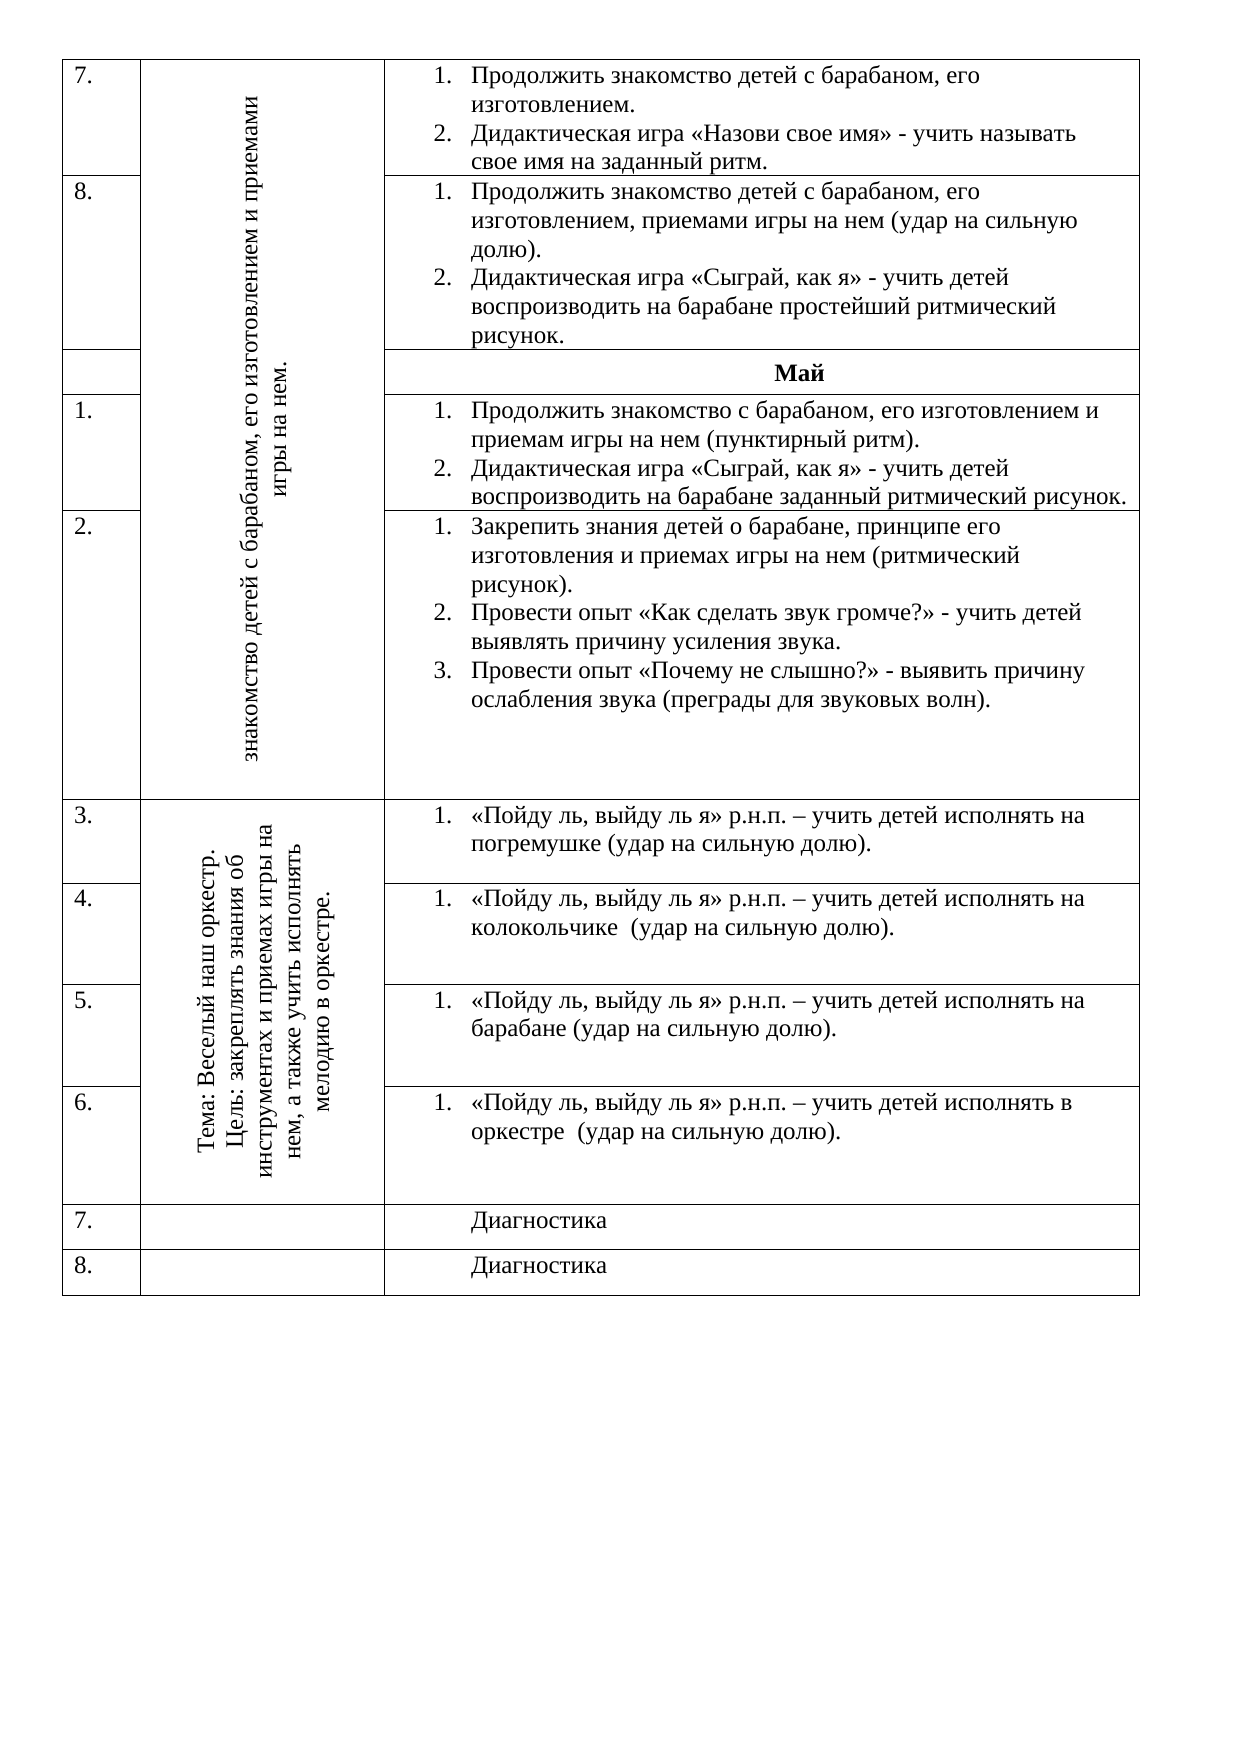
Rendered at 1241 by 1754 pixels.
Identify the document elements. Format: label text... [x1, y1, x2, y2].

table_cell 5. [63, 985, 140, 1086]
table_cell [141, 60, 384, 799]
table_cell 8. [63, 1250, 140, 1294]
table_cell «Пойду ль, выйду ль я» р.н.п. – учить детей исполнять на погремушке (удар на сильную долю). [385, 800, 1139, 882]
table_cell «Пойду ль, выйду ль я» р.н.п. – учить детей исполнять на колокольчике (удар на сильную долю). [385, 884, 1139, 984]
table_cell 4. [63, 884, 140, 984]
table_cell Закрепить знания детей о барабане, принципе его изготовления и приемах игры на нем (ритмический рисунок). Провести опыт «Как сделать звук громче?» - учить детей выявлять причину усиления звука. Провести опыт «Почему не слышно?» - выявить причину ослабления звука (преграды для звуковых волн). [385, 511, 1139, 799]
table_cell [141, 1205, 384, 1249]
table_cell [141, 1250, 384, 1294]
table_cell [63, 350, 140, 394]
table_cell 1. [63, 395, 140, 510]
table_cell 2. [63, 511, 140, 799]
table_cell Тема: Веселый наш оркестр. Цель: закреплять знания об инструментах и приемах игры на нем, а также учить исполнять мелодию в оркестре. [141, 800, 384, 1204]
table_cell 3. [63, 800, 140, 882]
table_cell Продолжить знакомство детей с барабаном, его изготовлением, приемами игры на нем (удар на сильную долю). Дидактическая игра «Сыграй, как я» - учить детей воспроизводить на барабане простейший ритмический рисунок. [385, 176, 1139, 349]
table_cell 7. [63, 1205, 140, 1249]
table_cell Продолжить знакомство детей с барабаном, его изготовлением. Дидактическая игра «Назови свое имя» - учить называть свое имя на заданный ритм. [385, 60, 1139, 175]
table_cell Май [385, 350, 1139, 394]
table_cell «Пойду ль, выйду ль я» р.н.п. – учить детей исполнять в оркестре (удар на сильную долю). [385, 1087, 1139, 1204]
table_cell «Пойду ль, выйду ль я» р.н.п. – учить детей исполнять на барабане (удар на сильную долю). [385, 985, 1139, 1086]
table_cell Диагностика [385, 1250, 1139, 1294]
table_cell Диагностика [385, 1205, 1139, 1249]
table_cell Продолжить знакомство с барабаном, его изготовлением и приемам игры на нем (пунктирный ритм). Дидактическая игра «Сыграй, как я» - учить детей воспроизводить на барабане заданный ритмический рисунок. [385, 395, 1139, 510]
table_cell 8. [63, 176, 140, 349]
table_cell 7. [63, 60, 140, 175]
table_cell 6. [63, 1087, 140, 1204]
